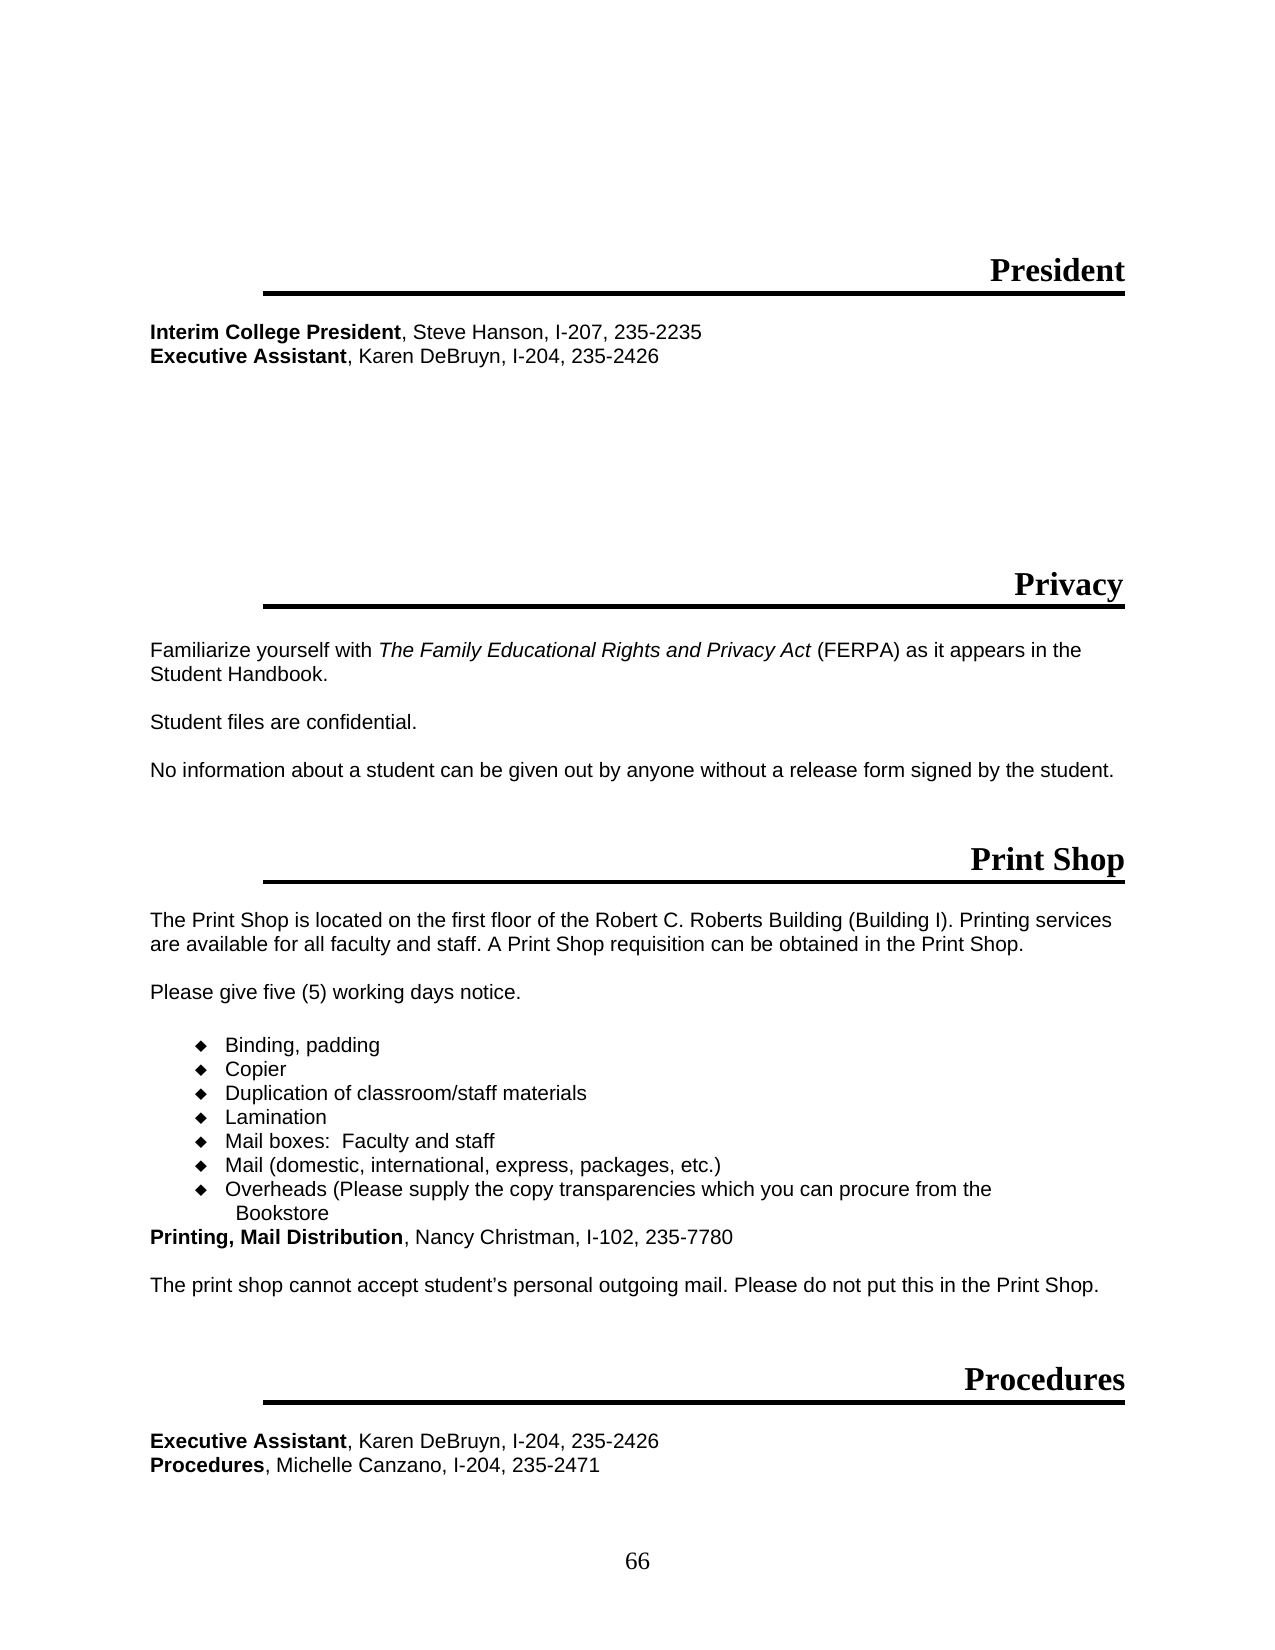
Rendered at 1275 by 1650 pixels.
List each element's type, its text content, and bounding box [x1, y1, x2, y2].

list Duplication of classroom/staff materials [195, 1081, 1125, 1105]
text Familiarize yourself with The Family Educational Rights and Privacy Act (FERPA) as it appears in the Student Handbook. [150, 638, 1125, 686]
list Mail boxes: Faculty and staff [195, 1129, 1125, 1153]
text Student files are confidential. [150, 710, 1125, 734]
text The Print Shop is located on the first floor of the (Building I). Printing services are available for all faculty and staff. A Print Shop requisition can be obtained in the Print Shop. [150, 908, 1125, 956]
list Binding, padding [195, 1033, 1125, 1057]
text Bookstore [195, 1201, 1125, 1225]
text Printing, Mail Distribution, Nancy Christman, I-102, 235-7780 [150, 1225, 1125, 1249]
text Executive Assistant, Karen DeBruyn, I-204, 235-2426 [150, 1428, 1125, 1452]
text President [262, 251, 1125, 296]
text No information about a student can be given out by anyone without a release form signed by the student. [150, 758, 1125, 782]
text Privacy [262, 564, 1125, 609]
list Copier [195, 1057, 1125, 1081]
text The print shop cannot accept student’s personal outgoing mail. Please do not put this in the Print Shop. [150, 1273, 1125, 1297]
text Interim College President, Steve Hanson, I-207, 235-2235 [150, 320, 1125, 344]
list Lamination [195, 1105, 1125, 1129]
text Procedures [262, 1359, 1125, 1404]
text Please give five (5) working days notice. [150, 980, 1125, 1004]
text Executive Assistant, Karen DeBruyn, I-204, 235-2426 [150, 344, 1125, 368]
text Print Shop [262, 839, 1125, 884]
text Procedures, Michelle Canzano, I-204, 235-2471 [150, 1452, 1125, 1476]
list Mail (domestic, international, express, packages, etc.) [195, 1153, 1125, 1177]
list Overheads (Please supply the copy transparencies which you can procure from the [195, 1177, 1125, 1201]
